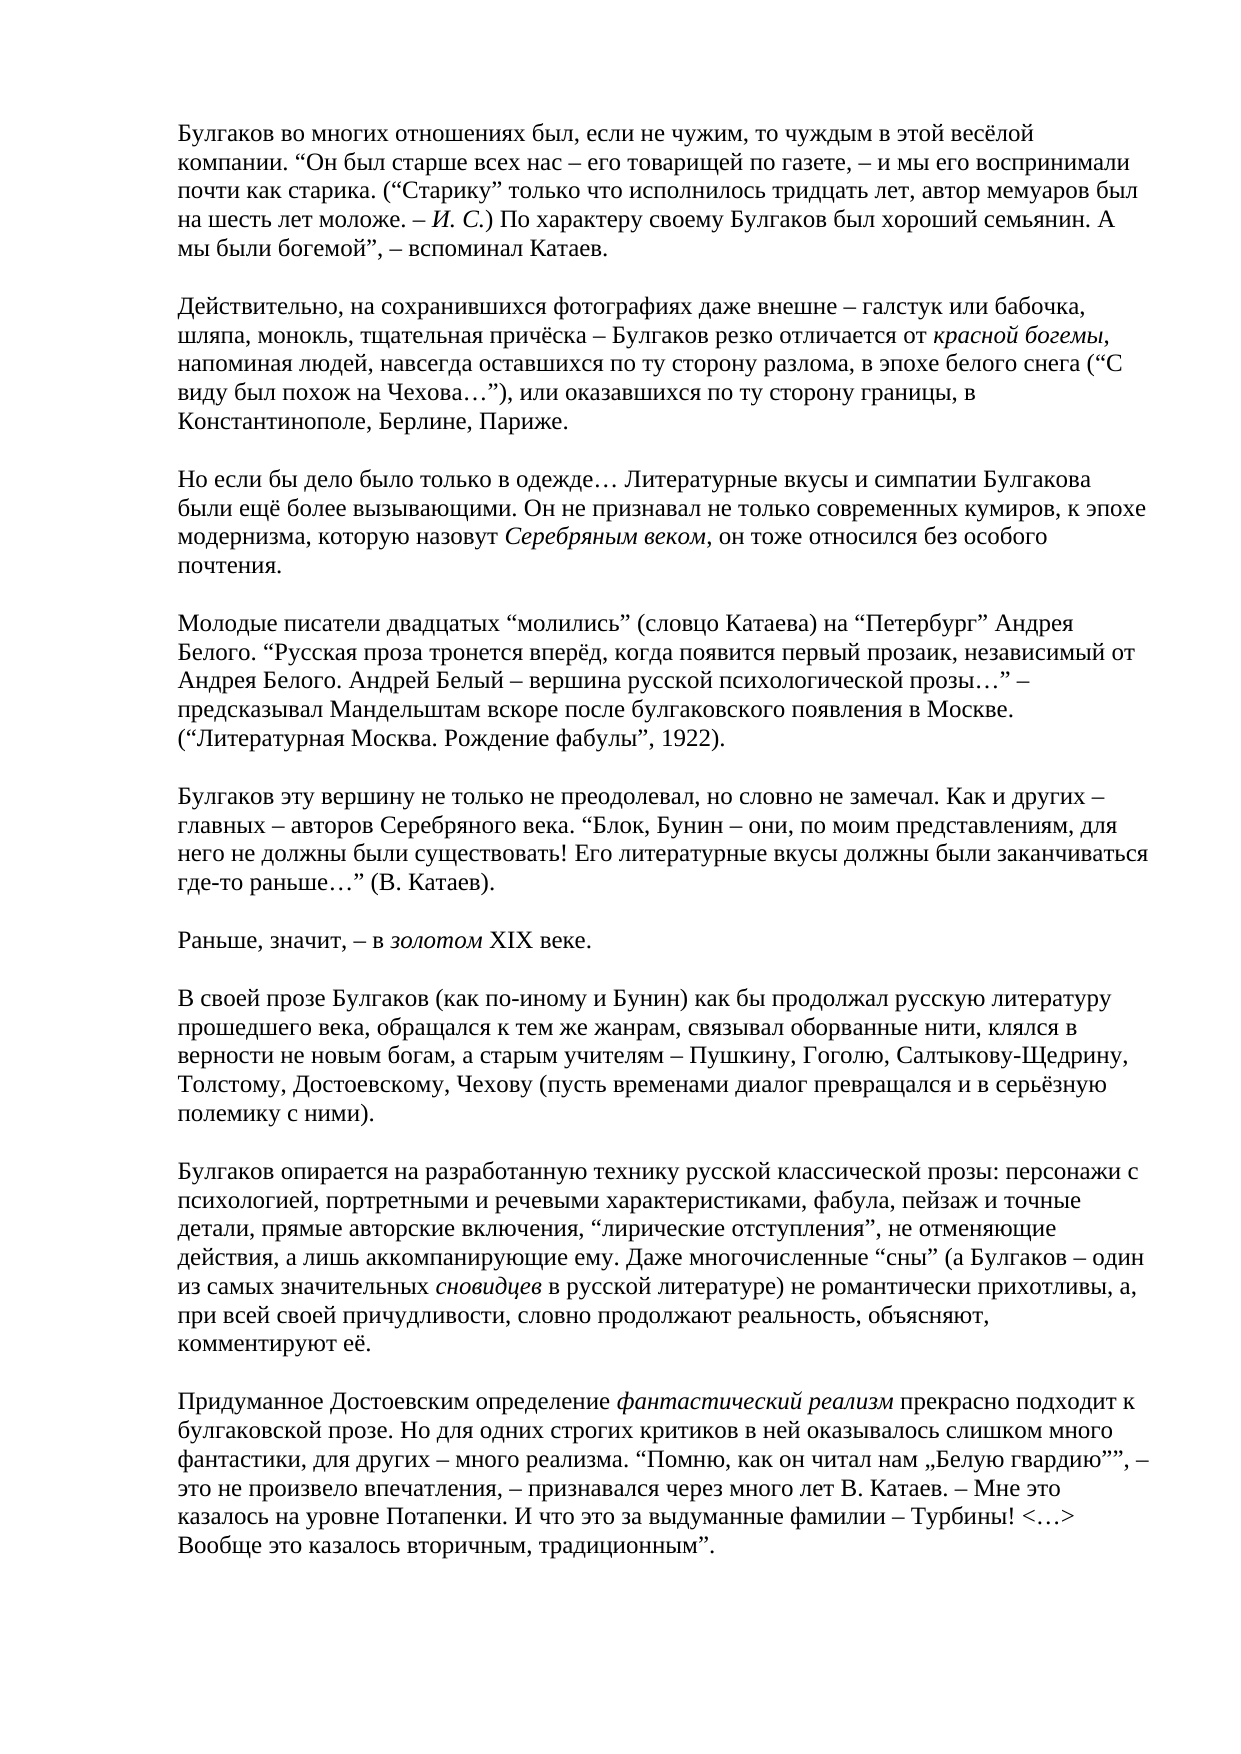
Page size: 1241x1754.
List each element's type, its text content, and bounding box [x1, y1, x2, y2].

text Действительно, на сохранившихся фотографиях даже внешне – галстук или бабочка, шляпа, монокль, тщательная причёска – Булгаков резко отличается от красной богемы, напоминая людей, навсегда оставшихся по ту сторону разлома, в эпохе белого снега (“С виду был похож на Чехова…”), или оказавшихся по ту сторону границы, в Константинополе, Берлине, Париже. [177, 291, 1152, 435]
text Булгаков эту вершину не только не преодолевал, но словно не замечал. Как и других – главных – авторов Серебряного века. “Блок, Бунин – они, по моим представлениям, для него не должны были существовать! Его литературные вкусы должны были заканчиваться где-то раньше…” (В. Катаев). [177, 781, 1152, 896]
text Молодые писатели двадцатых “молились” (словцо Катаева) на “Петербург” Андрея Белого. “Русская проза тронется вперёд, когда появится первый прозаик, независимый от Андрея Белого. Андрей Белый – вершина русской психологической прозы…” – предсказывал Мандельштам вскоре после булгаковского появления в Москве. (“Литературная Москва. Рождение фабулы”, 1922). [177, 608, 1152, 752]
text В своей прозе Булгаков (как по-иному и Бунин) как бы продолжал русскую литературу прошедшего века, обращался к тем же жанрам, связывал оборванные нити, клялся в верности не новым богам, а старым учителям – Пушкину, Гоголю, Салтыкову-Щедрину, Толстому, Достоевскому, Чехову (пусть временами диалог превращался и в серьёзную полемику с ними). [177, 983, 1152, 1127]
text Но если бы дело было только в одежде… Литературные вкусы и симпатии Булгакова были ещё более вызывающими. Он не признавал не только современных кумиров, к эпохе модернизма, которую назовут Серебряным веком, он тоже относился без особого почтения. [177, 464, 1152, 579]
text Придуманное Достоевским определение фантастический реализм прекрасно подходит к булгаковской прозе. Но для одних строгих критиков в ней оказывалось слишком много фантастики, для других – много реализма. “Помню, как он читал нам „Белую гвардию””, – это не произвело впечатления, – признавался через много лет В. Катаев. – Мне это казалось на уровне Потапенки. И что это за выдуманные фамилии – Турбины! <…> Вообще это казалось вторичным, традиционным”. [177, 1386, 1152, 1559]
text Булгаков во многих отношениях был, если не чужим, то чуждым в этой весёлой компании. “Он был старше всех нас – его товарищей по газете, – и мы его воспринимали почти как старика. (“Старику” только что исполнилось тридцать лет, автор мемуаров был на шесть лет моложе. – И. С.) По характеру своему Булгаков был хороший семьянин. А мы были богемой”, – вспоминал Катаев. [177, 118, 1152, 262]
text Раньше, значит, – в золотом ХIХ веке. [177, 925, 1152, 954]
text Булгаков опирается на разработанную технику русской классической прозы: персонажи с психологией, портретными и речевыми характеристиками, фабула, пейзаж и точные детали, прямые авторские включения, “лирические отступления”, не отменяющие действия, а лишь аккомпанирующие ему. Даже многочисленные “сны” (а Булгаков – один из самых значительных сновидцев в русской литературе) не романтически прихотливы, а, при всей своей причудливости, словно продолжают реальность, объясняют, комментируют её. [177, 1156, 1152, 1357]
